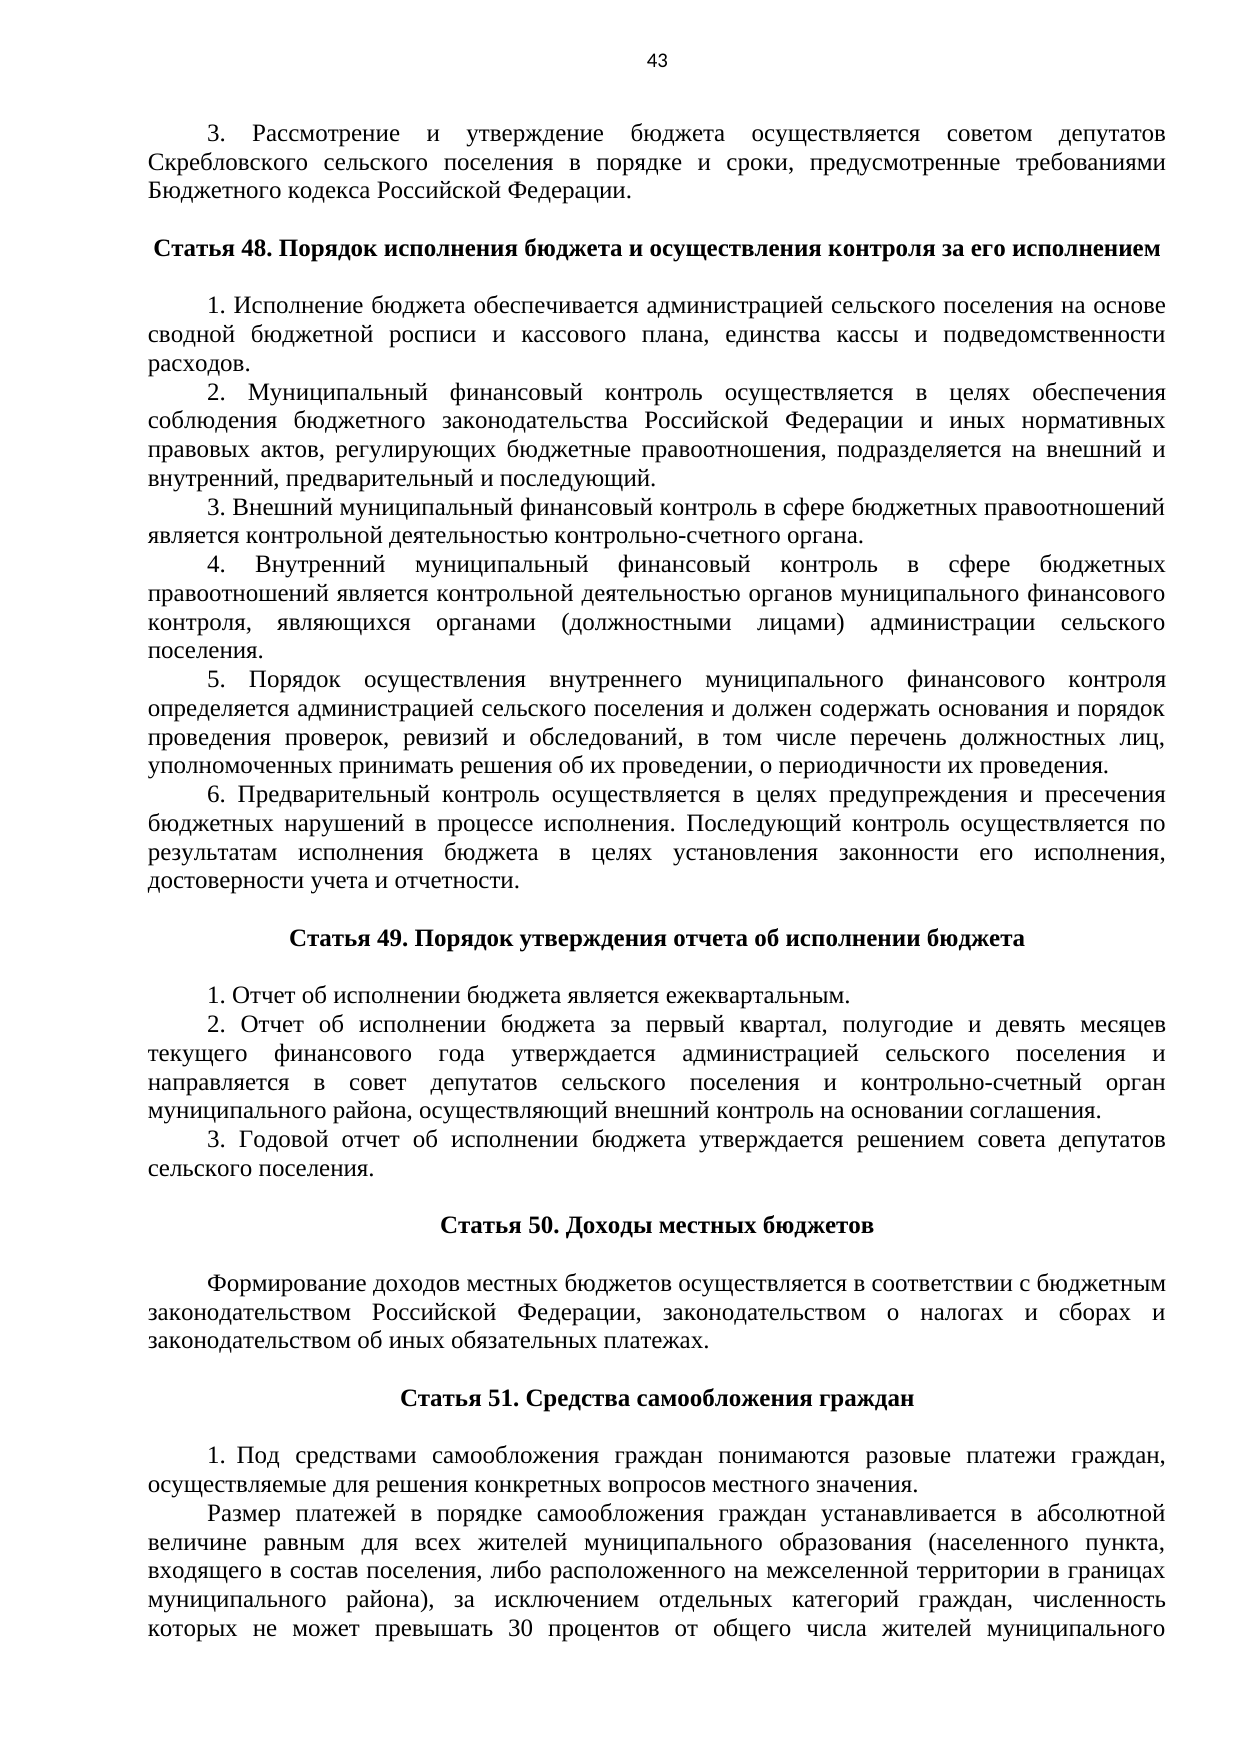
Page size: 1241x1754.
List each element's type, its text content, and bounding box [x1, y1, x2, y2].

text 3. Рассмотрение и утверждение бюджета осуществляется советом депутатов Скребловского сельского поселения в порядке и сроки, предусмотренные требованиями Бюджетного кодекса Российской Федерации. [148, 118, 1167, 204]
subtitle Статья 48. Порядок исполнения бюджета и осуществления контроля за его исполнением [148, 233, 1167, 262]
text 6. Предварительный контроль осуществляется в целях предупреждения и пресечения бюджетных нарушений в процессе исполнения. Последующий контроль осуществляется по результатам исполнения бюджета в целях установления законности его исполнения, достоверности учета и отчетности. [148, 779, 1167, 894]
text 4. Внутренний муниципальный финансовый контроль в сфере бюджетных правоотношений является контрольной деятельностью органов муниципального финансового контроля, являющихся органами (должностными лицами) администрации сельского поселения. [148, 549, 1167, 664]
list Под средствами самообложения граждан понимаются разовые платежи граждан, осуществляемые для решения конкретных вопросов местного значения. [148, 1441, 1167, 1498]
text 5. Порядок осуществления внутреннего муниципального финансового контроля определяется администрацией сельского поселения и должен содержать основания и порядок проведения проверок, ревизий и обследований, в том числе перечень должностных лиц, уполномоченных принимать решения об их проведении, о периодичности их проведения. [148, 664, 1167, 779]
text 3. Годовой отчет об исполнении бюджета утверждается решением совета депутатов сельского поселения. [148, 1124, 1167, 1182]
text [148, 1498, 1167, 1642]
text 1. Отчет об исполнении бюджета является ежеквартальным. [148, 981, 1167, 1009]
text Формирование доходов местных бюджетов осуществляется в соответствии с бюджетным законодательством Российской Федерации, законодательством о налогах и сборах и законодательством об иных обязательных платежах. [148, 1268, 1167, 1354]
text 1. Исполнение бюджета обеспечивается администрацией сельского поселения на основе сводной бюджетной росписи и кассового плана, единства кассы и подведомственности расходов. [148, 291, 1167, 377]
text 3. Внешний муниципальный финансовый контроль в сфере бюджетных правоотношений является контрольной деятельностью контрольно-счетного органа. [148, 492, 1167, 549]
subtitle Статья 50. Доходы местных бюджетов [148, 1211, 1167, 1239]
subtitle Статья 51. Средства самообложения граждан [148, 1383, 1167, 1412]
subtitle Статья 49. Порядок утверждения отчета об исполнении бюджета [148, 923, 1167, 952]
text 2. Отчет об исполнении бюджета за первый квартал, полугодие и девять месяцев текущего финансового года утверждается администрацией сельского поселения и направляется в совет депутатов сельского поселения и контрольно-счетный орган муниципального района, осуществляющий внешний контроль на основании соглашения. [148, 1009, 1167, 1124]
text 2. Муниципальный финансовый контроль осуществляется в целях обеспечения соблюдения бюджетного законодательства Российской Федерации и иных нормативных правовых актов, регулирующих бюджетные правоотношения, подразделяется на внешний и внутренний, предварительный и последующий. [148, 377, 1167, 492]
